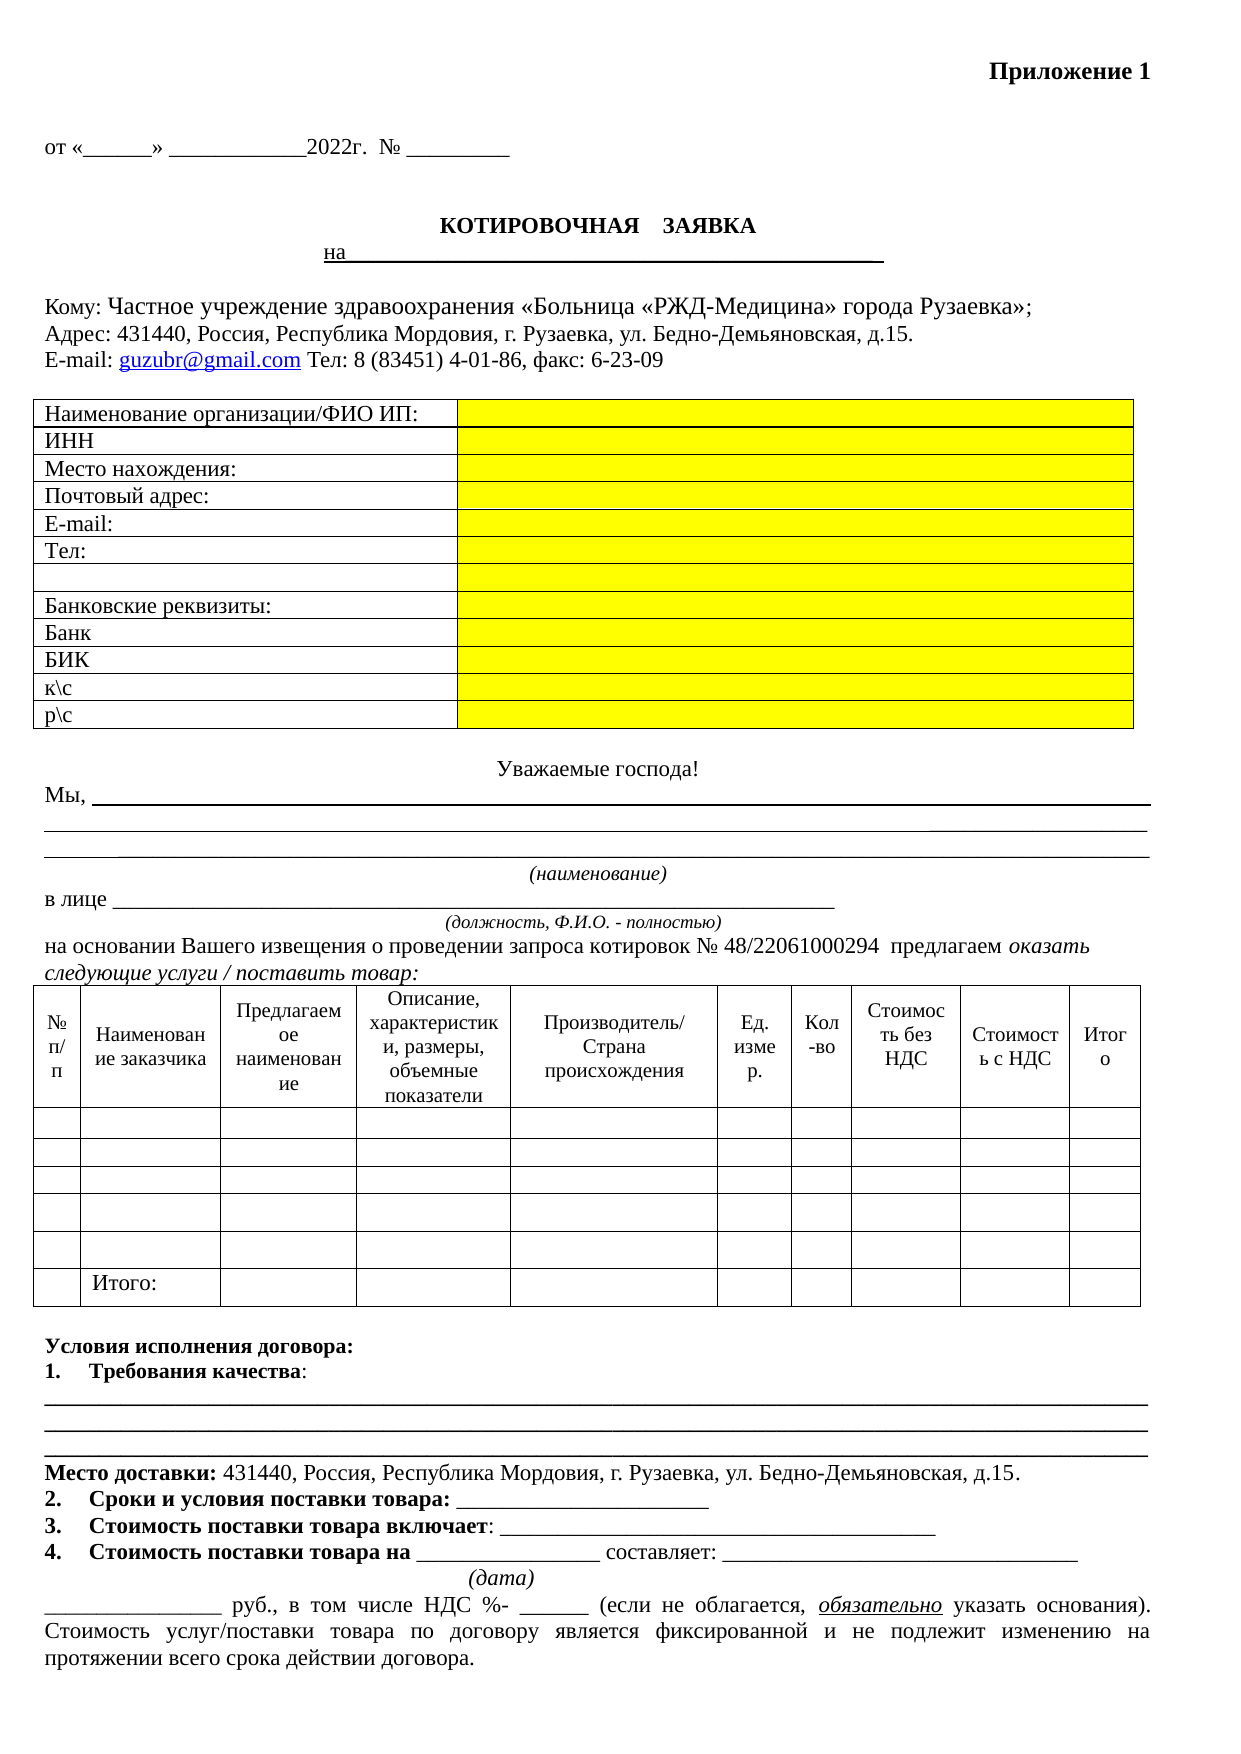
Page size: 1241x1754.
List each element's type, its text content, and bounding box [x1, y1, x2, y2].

table_header Стоимость без НДС [852, 986, 960, 1107]
table_cell р\с [34, 701, 457, 728]
table_cell [718, 1194, 791, 1231]
table_cell [511, 1139, 717, 1166]
table_cell [852, 1194, 960, 1231]
subtitle Приложение 1 [44, 56, 1151, 85]
table_cell [852, 1139, 960, 1166]
table_cell [357, 1108, 510, 1138]
table_cell [458, 592, 1133, 618]
table_cell [34, 1167, 80, 1193]
table_cell к\с [34, 674, 457, 700]
table_header Предлагаемое наименование [221, 986, 356, 1107]
table_cell [792, 1269, 851, 1306]
table_cell [34, 1269, 80, 1306]
table_cell [792, 1108, 851, 1138]
table_cell [458, 537, 1133, 563]
table_cell [81, 1232, 220, 1268]
table_cell [718, 1139, 791, 1166]
table_cell [357, 1232, 510, 1268]
table_cell [34, 564, 457, 591]
table_cell [34, 1194, 80, 1231]
table_cell [511, 1167, 717, 1193]
table_cell [81, 1167, 220, 1193]
table_cell [718, 1108, 791, 1138]
table_cell [961, 1139, 1069, 1166]
table_cell [458, 455, 1133, 481]
table_cell [511, 1108, 717, 1138]
table_cell [792, 1139, 851, 1166]
table_cell [718, 1167, 791, 1193]
table_cell [458, 647, 1133, 673]
table_header Ед. измер. [718, 986, 791, 1107]
table_cell [1070, 1167, 1140, 1193]
table_cell [852, 1269, 960, 1306]
text Мы, ___________________ __________________________________________________________________________________________ [44, 781, 1152, 861]
table_cell [792, 1232, 851, 1268]
table_header Кол-во [792, 986, 851, 1107]
table_header № п/п [34, 986, 80, 1107]
table_cell [1070, 1194, 1140, 1231]
table_cell [1070, 1232, 1140, 1268]
table_header Стоимость с НДС [961, 986, 1069, 1107]
table_cell [81, 1194, 220, 1231]
text Адрес: 431440, Россия, Республика Мордовия, г. Рузаевка, ул. Бедно-Демьяновская, д.15. [44, 320, 1152, 346]
table_cell [221, 1139, 356, 1166]
table_cell [34, 1139, 80, 1166]
table_cell Почтовый адрес: [34, 482, 457, 508]
table_cell Тел: [34, 537, 457, 563]
text _______________________________________________________________________________________________________________________________________________________________________________________________________________________________________________________________________________________________________________ [44, 1383, 1152, 1459]
text от «______» ____________2022г. № _________ [44, 133, 1152, 159]
table_cell [852, 1232, 960, 1268]
table_cell [357, 1139, 510, 1166]
table_cell [961, 1194, 1069, 1231]
list Стоимость поставки товара на ________________ составляет: _______________________________ [44, 1538, 1152, 1564]
table_cell [458, 428, 1133, 454]
table_cell [961, 1167, 1069, 1193]
text на основании Вашего извещения о проведении запроса котировок № 48/22061000294 предлагаем оказать следующие услуги / поставить товар: [44, 932, 1152, 985]
table_header Описание, характеристики, размеры, объемные показатели [357, 986, 510, 1107]
subtitle Условия исполнения договора: [44, 1333, 1152, 1358]
table_cell [511, 1269, 717, 1306]
text Место доставки: 431440, Россия, Республика Мордовия, г. Рузаевка, ул. Бедно-Демьяновская, д.15. [44, 1459, 1152, 1485]
table_cell Место нахождения: [34, 455, 457, 481]
table_cell [458, 619, 1133, 646]
list Сроки и условия поставки товара: ______________________ [44, 1485, 1152, 1512]
table_cell ИНН [34, 428, 457, 454]
table_cell Итого: [81, 1269, 220, 1306]
table_cell [511, 1232, 717, 1268]
table_cell [792, 1194, 851, 1231]
table_cell [34, 1108, 80, 1138]
text (должность, Ф.И.О. - полностью) [44, 911, 1122, 932]
table_header Наименование заказчика [81, 986, 220, 1107]
table_cell [1070, 1139, 1140, 1166]
text (наименование) [44, 861, 1152, 884]
list Требования качества: [44, 1358, 1152, 1383]
table_cell [458, 701, 1133, 728]
table_cell [458, 482, 1133, 508]
table_cell [852, 1108, 960, 1138]
text E-mail: guzubr@gmail.com Тел: 8 (83451) 4-01-86, факс: 6-23-09 [44, 346, 1152, 373]
table_header Наименование организации/ФИО ИП: [34, 400, 457, 426]
table_cell [34, 1232, 80, 1268]
table_cell [221, 1194, 356, 1231]
table_header Производитель/Страна происхождения [511, 986, 717, 1107]
table_cell [221, 1232, 356, 1268]
table_cell [81, 1108, 220, 1138]
table_cell [458, 564, 1133, 591]
text КОТИРОВОЧНАЯ ЗАЯВКА [44, 212, 1152, 238]
text _________________ руб., в том числе НДС %- ______ (если не облагается, обязательно указать основания). Стоимость услуг/поставки товара по договору является фиксированной и не подлежит изменению на протяжении всего срока действии договора. [44, 1591, 1152, 1670]
table_cell [458, 510, 1133, 536]
table_cell [792, 1167, 851, 1193]
list Стоимость поставки товара включает: ______________________________________ [44, 1512, 1152, 1538]
table_header [458, 400, 1133, 426]
table_cell [357, 1194, 510, 1231]
table_cell БИК [34, 647, 457, 673]
text в лице _______________________________________________________________ [44, 884, 1152, 911]
table_cell [221, 1269, 356, 1306]
table_cell [221, 1108, 356, 1138]
table_cell [458, 674, 1133, 700]
table_cell Банк [34, 619, 457, 646]
table_cell [718, 1269, 791, 1306]
table_cell E-mail: [34, 510, 457, 536]
table_cell [221, 1167, 356, 1193]
table_cell [961, 1232, 1069, 1268]
table_cell [961, 1269, 1069, 1306]
table_cell [852, 1167, 960, 1193]
text на______________________________________________ [44, 238, 1152, 265]
table_cell [718, 1232, 791, 1268]
table_cell [81, 1139, 220, 1166]
text (дата) [44, 1564, 1152, 1591]
table_cell [961, 1108, 1069, 1138]
table_cell Банковские реквизиты: [34, 592, 457, 618]
table_cell [357, 1269, 510, 1306]
text Уважаемые господа! [44, 755, 1152, 781]
table_header Итого [1070, 986, 1140, 1107]
table_cell [1070, 1269, 1140, 1306]
table_cell [511, 1194, 717, 1231]
table_cell [1070, 1108, 1140, 1138]
table_cell [357, 1167, 510, 1193]
